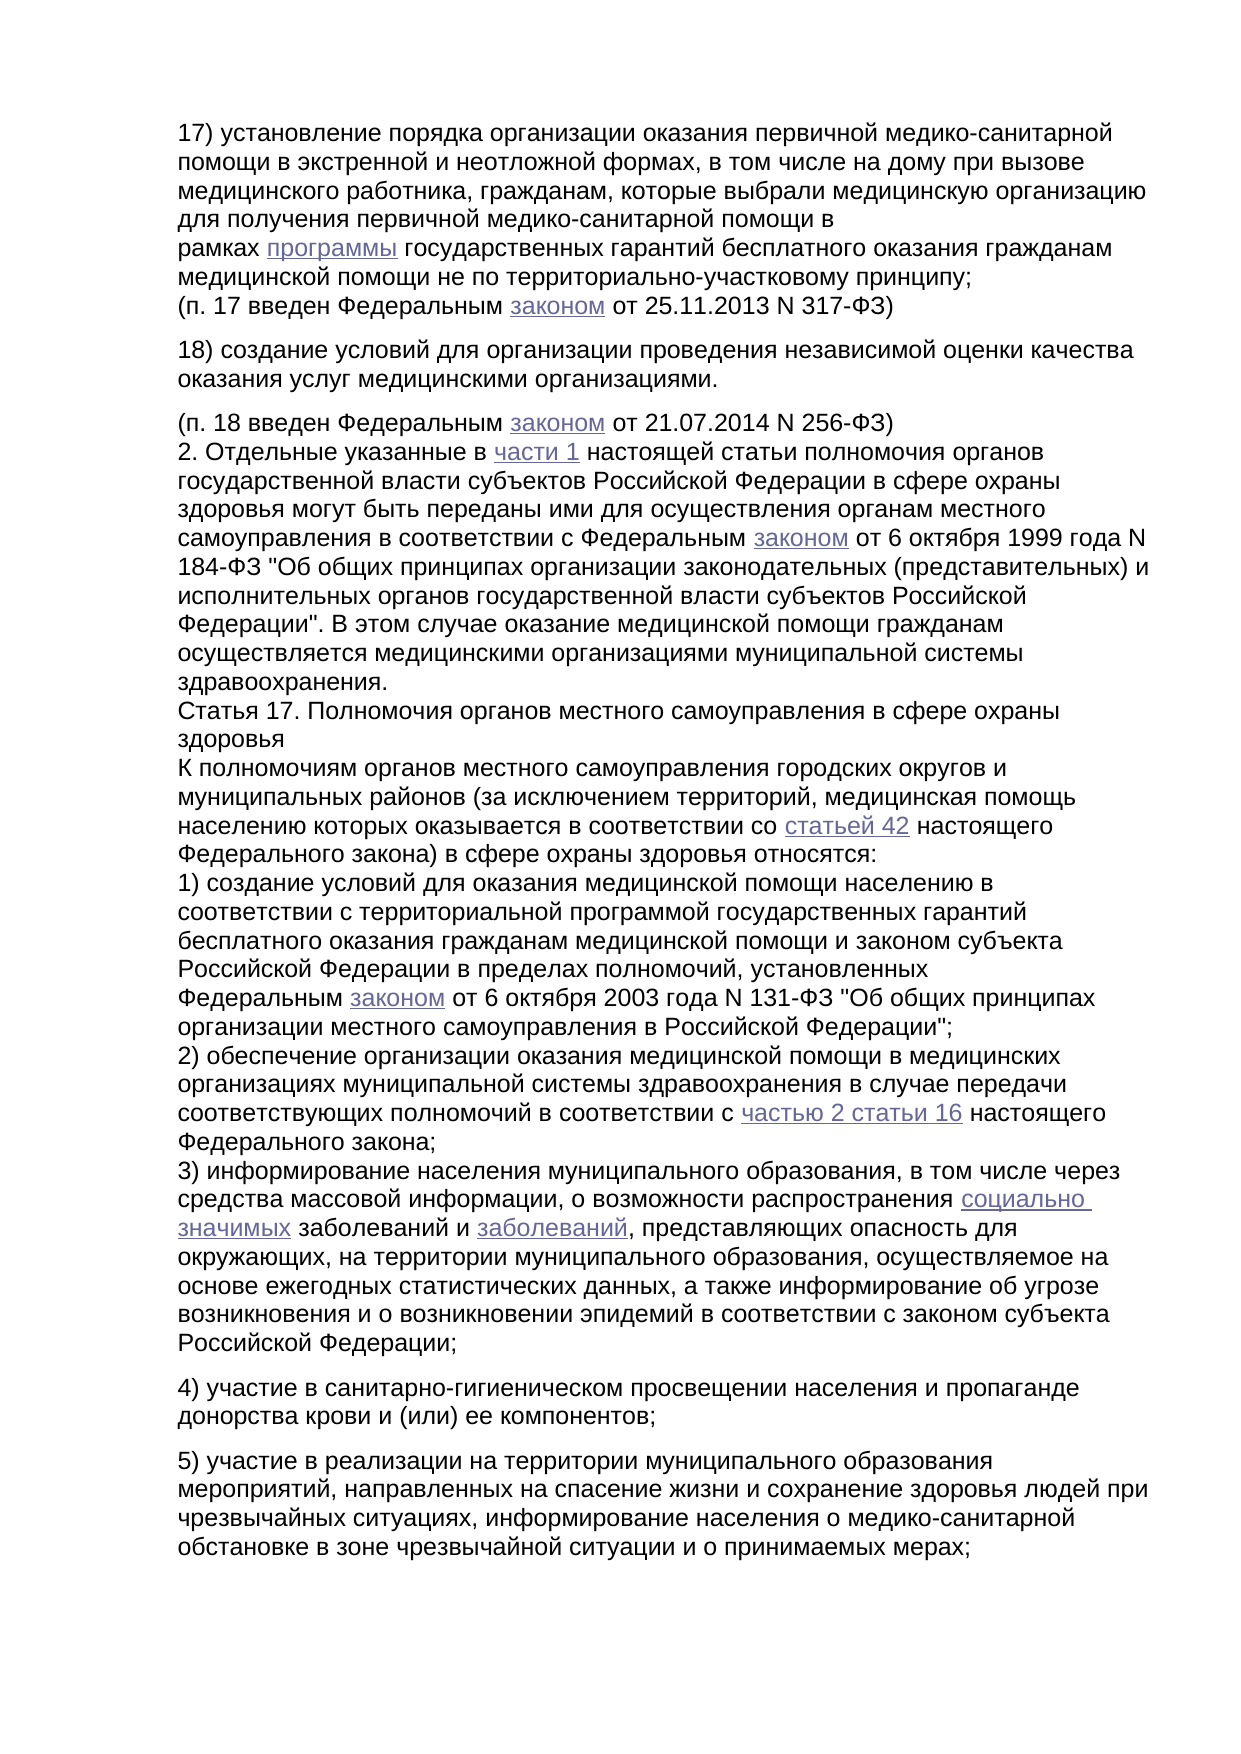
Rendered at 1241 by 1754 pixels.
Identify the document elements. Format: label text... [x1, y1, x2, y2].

text Статья 17. Полномочия органов местного самоуправления в сфере охраны здоровья [177, 696, 1152, 753]
text 2. Отдельные указанные в части 1 настоящей статьи полномочия органов государственной власти субъектов Российской Федерации в сфере охраны здоровья могут быть переданы ими для осуществления органам местного самоуправления в соответствии с Федеральным законом от 6 октября 1999 года N 184-ФЗ "Об общих принципах организации законодательных (представительных) и исполнительных органов государственной власти субъектов Российской Федерации". В этом случае оказание медицинской помощи гражданам осуществляется медицинскими организациями муниципальной системы здравоохранения. [177, 437, 1152, 696]
text 5) участие в реализации на территории муниципального образования мероприятий, направленных на спасение жизни и сохранение здоровья людей при чрезвычайных ситуациях, информирование населения о медико-санитарной обстановке в зоне чрезвычайной ситуации и о принимаемых мерах; [177, 1446, 1152, 1561]
text 2) обеспечение организации оказания медицинской помощи в медицинских организациях муниципальной системы здравоохранения в случае передачи соответствующих полномочий в соответствии с частью 2 статьи 16 настоящего Федерального закона; [177, 1041, 1152, 1156]
text (п. 17 введен Федеральным законом от 25.11.2013 N 317-ФЗ) [177, 291, 1152, 319]
text 1) создание условий для оказания медицинской помощи населению в соответствии с территориальной программой государственных гарантий бесплатного оказания гражданам медицинской помощи и законом субъекта Российской Федерации в пределах полномочий, установленных Федеральным законом от 6 октября 2003 года N 131-ФЗ "Об общих принципах организации местного самоуправления в Российской Федерации"; [177, 868, 1152, 1041]
text 18) создание условий для организации проведения независимой оценки качества оказания услуг медицинскими организациями. [177, 335, 1152, 392]
text 3) информирование населения муниципального образования, в том числе через средства массовой информации, о возможности распространения социально значимых заболеваний и заболеваний, представляющих опасность для окружающих, на территории муниципального образования, осуществляемое на основе ежегодных статистических данных, а также информирование об угрозе возникновения и о возникновении эпидемий в соответствии с законом субъекта Российской Федерации; [177, 1156, 1152, 1357]
text 17) установление порядка организации оказания первичной медико-санитарной помощи в экстренной и неотложной формах, в том числе на дому при вызове медицинского работника, гражданам, которые выбрали медицинскую организацию для получения первичной медико-санитарной помощи в рамках программы государственных гарантий бесплатного оказания гражданам медицинской помощи не по территориально-участковому принципу; [177, 118, 1152, 291]
text К полномочиям органов местного самоуправления городских округов и муниципальных районов (за исключением территорий, медицинская помощь населению которых оказывается в соответствии со статьей 42 настоящего Федерального закона) в сфере охраны здоровья относятся: [177, 753, 1152, 868]
text 4) участие в санитарно-гигиеническом просвещении населения и пропаганде донорства крови и (или) ее компонентов; [177, 1372, 1152, 1430]
text (п. 18 введен Федеральным законом от 21.07.2014 N 256-ФЗ) [177, 408, 1152, 437]
